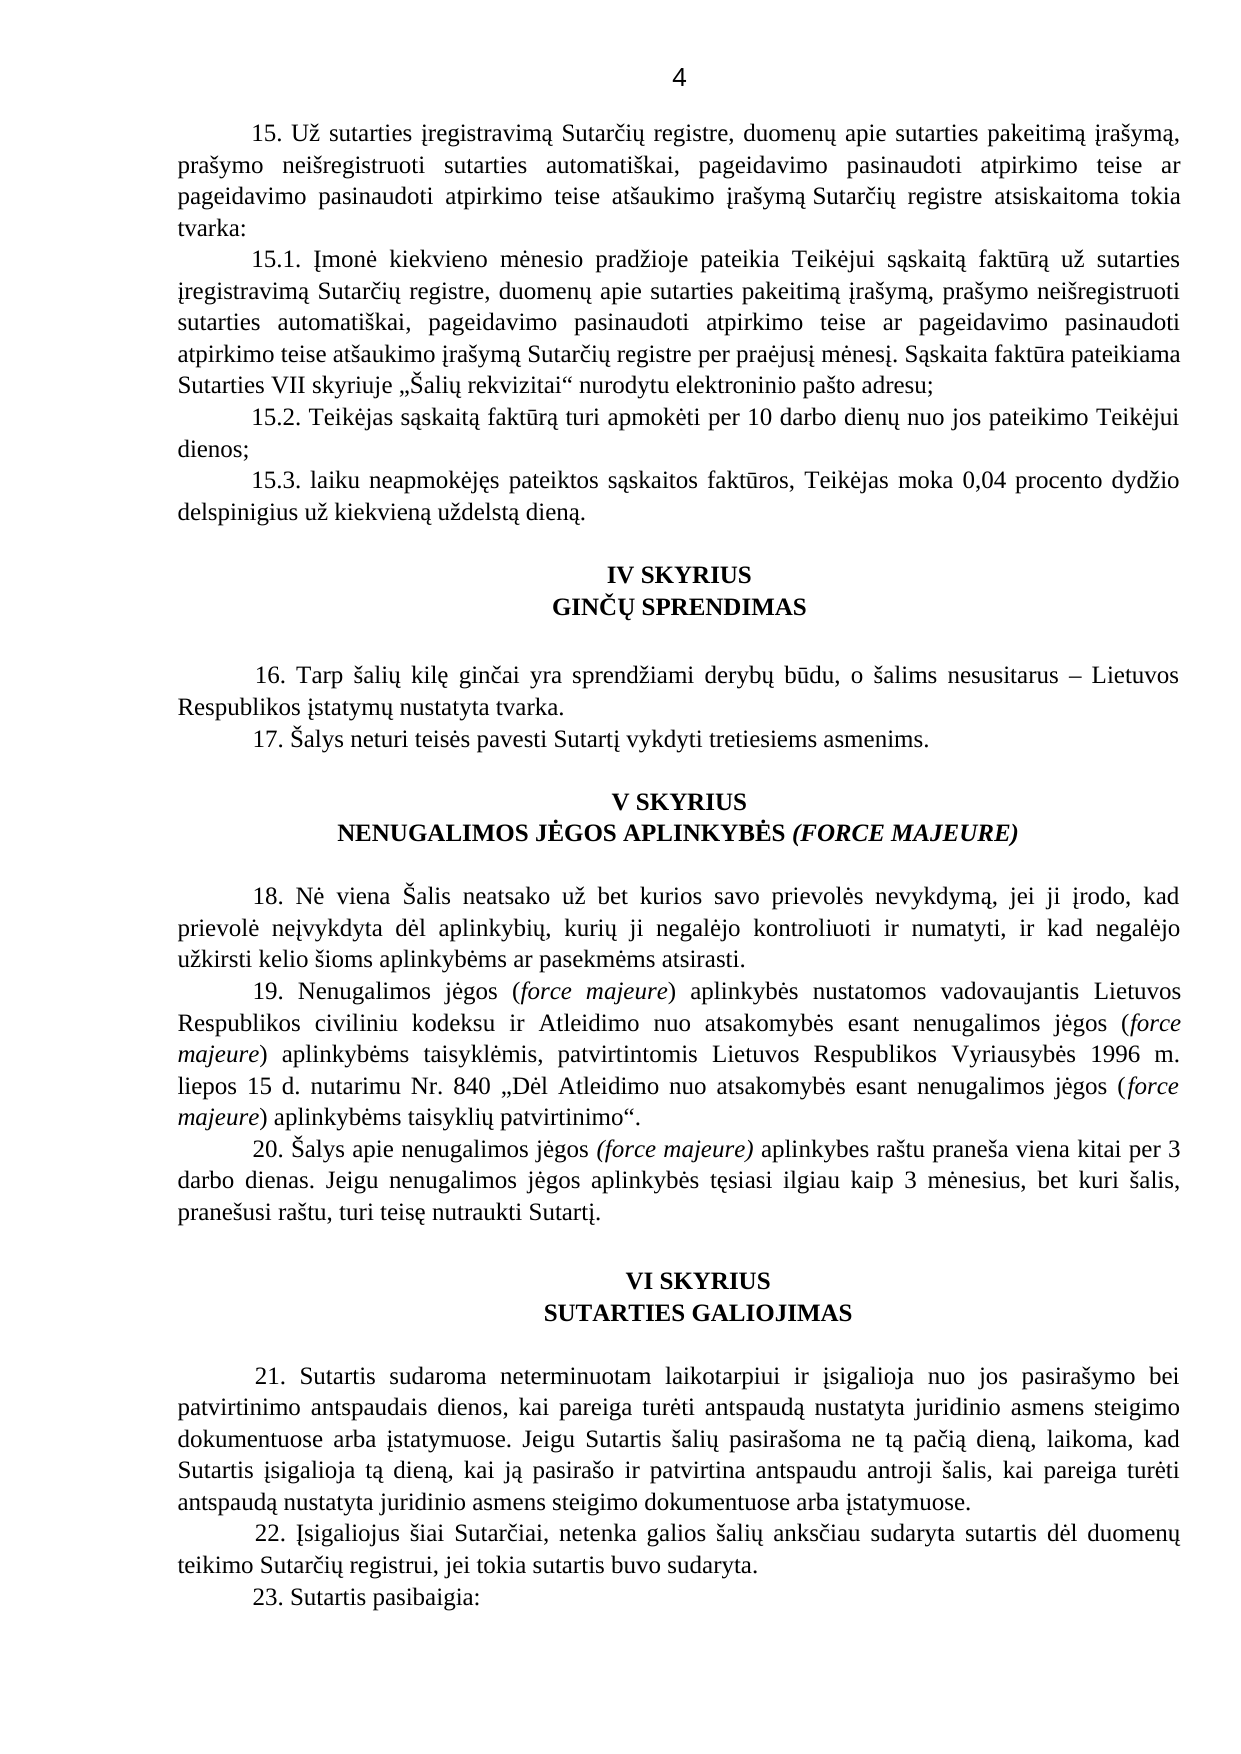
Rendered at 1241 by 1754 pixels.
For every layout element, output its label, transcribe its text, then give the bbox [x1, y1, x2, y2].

text 15.1. Įmonė kiekvieno mėnesio pradžioje pateikia Teikėjui sąskaitą faktūrą už sutarties įregistravimą Sutarčių registre, duomenų apie sutarties pakeitimą įrašymą, prašymo neišregistruoti sutarties automatiškai, pageidavimo pasinaudoti atpirkimo teise ar pageidavimo pasinaudoti atpirkimo teise atšaukimo įrašymą Sutarčių registre per praėjusį mėnesį. Sąskaita faktūra pateikiama Sutarties VII skyriuje „Šalių rekvizitai“ nurodytu elektroninio pašto adresu; [177, 244, 1181, 399]
text 20. Šalys apie nenugalimos jėgos (force majeure) aplinkybes raštu praneša viena kitai per 3 darbo dienas. Jeigu nenugalimos jėgos aplinkybės tęsiasi ilgiau kaip 3 mėnesius, bet kuri šalis, pranešusi raštu, turi teisę nutraukti Sutartį. [177, 1134, 1181, 1226]
text 15.2. Teikėjas sąskaitą faktūrą turi apmokėti per 10 darbo dienų nuo jos pateikimo Teikėjui dienos; [177, 402, 1181, 462]
text 18. Nė viena Šalis neatsako už bet kurios savo prievolės nevykdymą, jei ji įrodo, kad prievolė neįvykdyta dėl aplinkybių, kurių ji negalėjo kontroliuoti ir numatyti, ir kad negalėjo užkirsti kelio šioms aplinkybėms ar pasekmėms atsirasti. [177, 881, 1181, 973]
text 15.3. laiku neapmokėjęs pateiktos sąskaitos faktūros, Teikėjas moka 0,04 procento dydžio delspinigius už kiekvieną uždelstą dieną. [177, 465, 1181, 526]
text V SKYRIUS [177, 787, 1181, 816]
text 22. Įsigaliojus šiai Sutarčiai, netenka galios šalių anksčiau sudaryta sutartis dėl duomenų teikimo Sutarčių registrui, jei tokia sutartis buvo sudaryta. [177, 1518, 1181, 1579]
text 19. Nenugalimos jėgos (force majeure) aplinkybės nustatomos vadovaujantis Lietuvos Respublikos civiliniu kodeksu ir Atleidimo nuo atsakomybės esant nenugalimos jėgos (force majeure) aplinkybėms taisyklėmis, patvirtintomis Lietuvos Respublikos Vyriausybės 1996 m. liepos 15 d. nutarimu Nr. 840 „Dėl Atleidimo nuo atsakomybės esant nenugalimos jėgos (force majeure) aplinkybėms taisyklių patvirtinimo“. [177, 976, 1181, 1131]
text 21. Sutartis sudaroma neterminuotam laikotarpiui ir įsigalioja nuo jos pasirašymo bei patvirtinimo antspaudais dienos, kai pareiga turėti antspaudą nustatyta juridinio asmens steigimo dokumentuose arba įstatymuose. Jeigu Sutartis šalių pasirašoma ne tą pačią dieną, laikoma, kad Sutartis įsigalioja tą dieną, kai ją pasirašo ir patvirtina antspaudu antroji šalis, kai pareiga turėti antspaudą nustatyta juridinio asmens steigimo dokumentuose arba įstatymuose. [177, 1361, 1181, 1516]
subtitle SUTARTIES GALIOJIMAS [177, 1298, 1181, 1326]
subtitle VI SKYRIUS [177, 1266, 1181, 1295]
subtitle 16. Tarp šalių kilę ginčai yra sprendžiami derybų būdu, o šalims nesusitarus – Lietuvos Respublikos įstatymų nustatyta tvarka. [177, 661, 1181, 721]
subtitle IV SKYRIUS [177, 560, 1181, 589]
text 17. Šalys neturi teisės pavesti Sutartį vykdyti tretiesiems asmenims. [177, 724, 1181, 752]
text 15. Už sutarties įregistravimą Sutarčių registre, duomenų apie sutarties pakeitimą įrašymą, prašymo neišregistruoti sutarties automatiškai, pageidavimo pasinaudoti atpirkimo teise ar pageidavimo pasinaudoti atpirkimo teise atšaukimo įrašymą Sutarčių registre atsiskaitoma tokia tvarka: [177, 118, 1181, 242]
text NENUGALIMOS JĖGOS APLINKYBĖS (FORCE MAJEURE) [177, 818, 1181, 847]
subtitle GINČŲ SPRENDIMAS [177, 592, 1181, 620]
text 23. Sutartis pasibaigia: [177, 1582, 1181, 1610]
